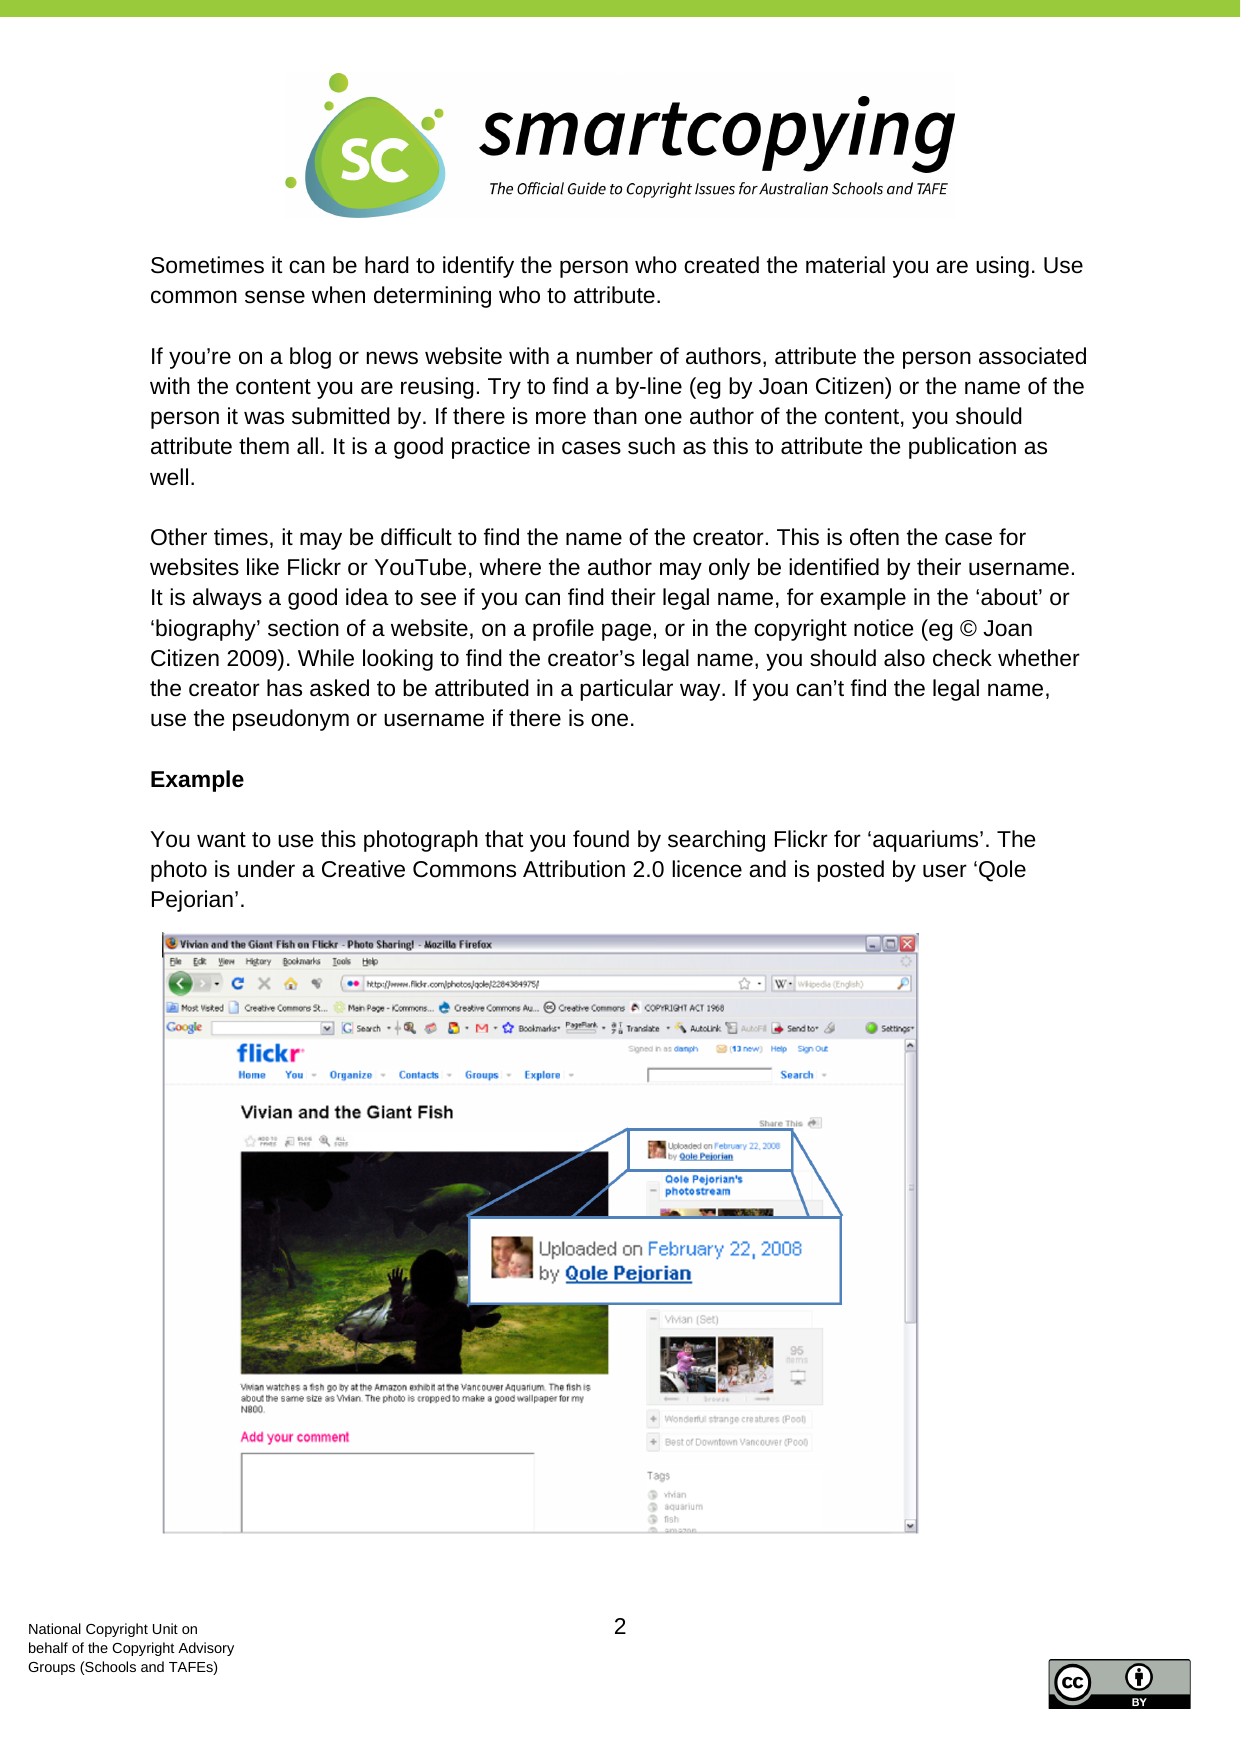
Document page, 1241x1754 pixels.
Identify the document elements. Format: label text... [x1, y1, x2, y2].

picture [1048, 1659, 1191, 1709]
picture [150, 916, 935, 1545]
text You want to use this photograph that you found by searching Flickr for ‘aquariums’. The photo is under a Creative Commons Attribution 2.0 licence and is posted by user ‘Qole Pejorian’. [150, 826, 1090, 913]
text If you’re on a blog or news website with a number of authors, attribute the person associated with the content you are reusing. Try to find a by-line (eg by Joan Citizen) or the name of the person it was submitted by. If there is more than one author of the content, you should attribute them all. It is a good practice in cases such as this to attribute the publication as well. [150, 343, 1090, 490]
picture [285, 73, 955, 218]
picture [0, 0, 1241, 17]
text Other times, it may be difficult to find the name of the creator. This is often the case for websites like Flickr or YouTube, where the author may only be identified by their username. It is always a good idea to see if you can find their legal name, for example in the ‘about’ or ‘biography’ section of a website, on a profile page, or in the copyright notice (eg © Joan Citizen 2009). While looking to find the creator’s legal name, you should also check whether the creator has asked to be attributed in a particular way. If you can’t find the legal name, use the pseudonym or username if there is one. [150, 524, 1090, 732]
text Example [150, 766, 1090, 792]
text Sometimes it can be hard to identify the person who created the material you are using. Use common sense when determining who to attribute. [150, 252, 1090, 309]
